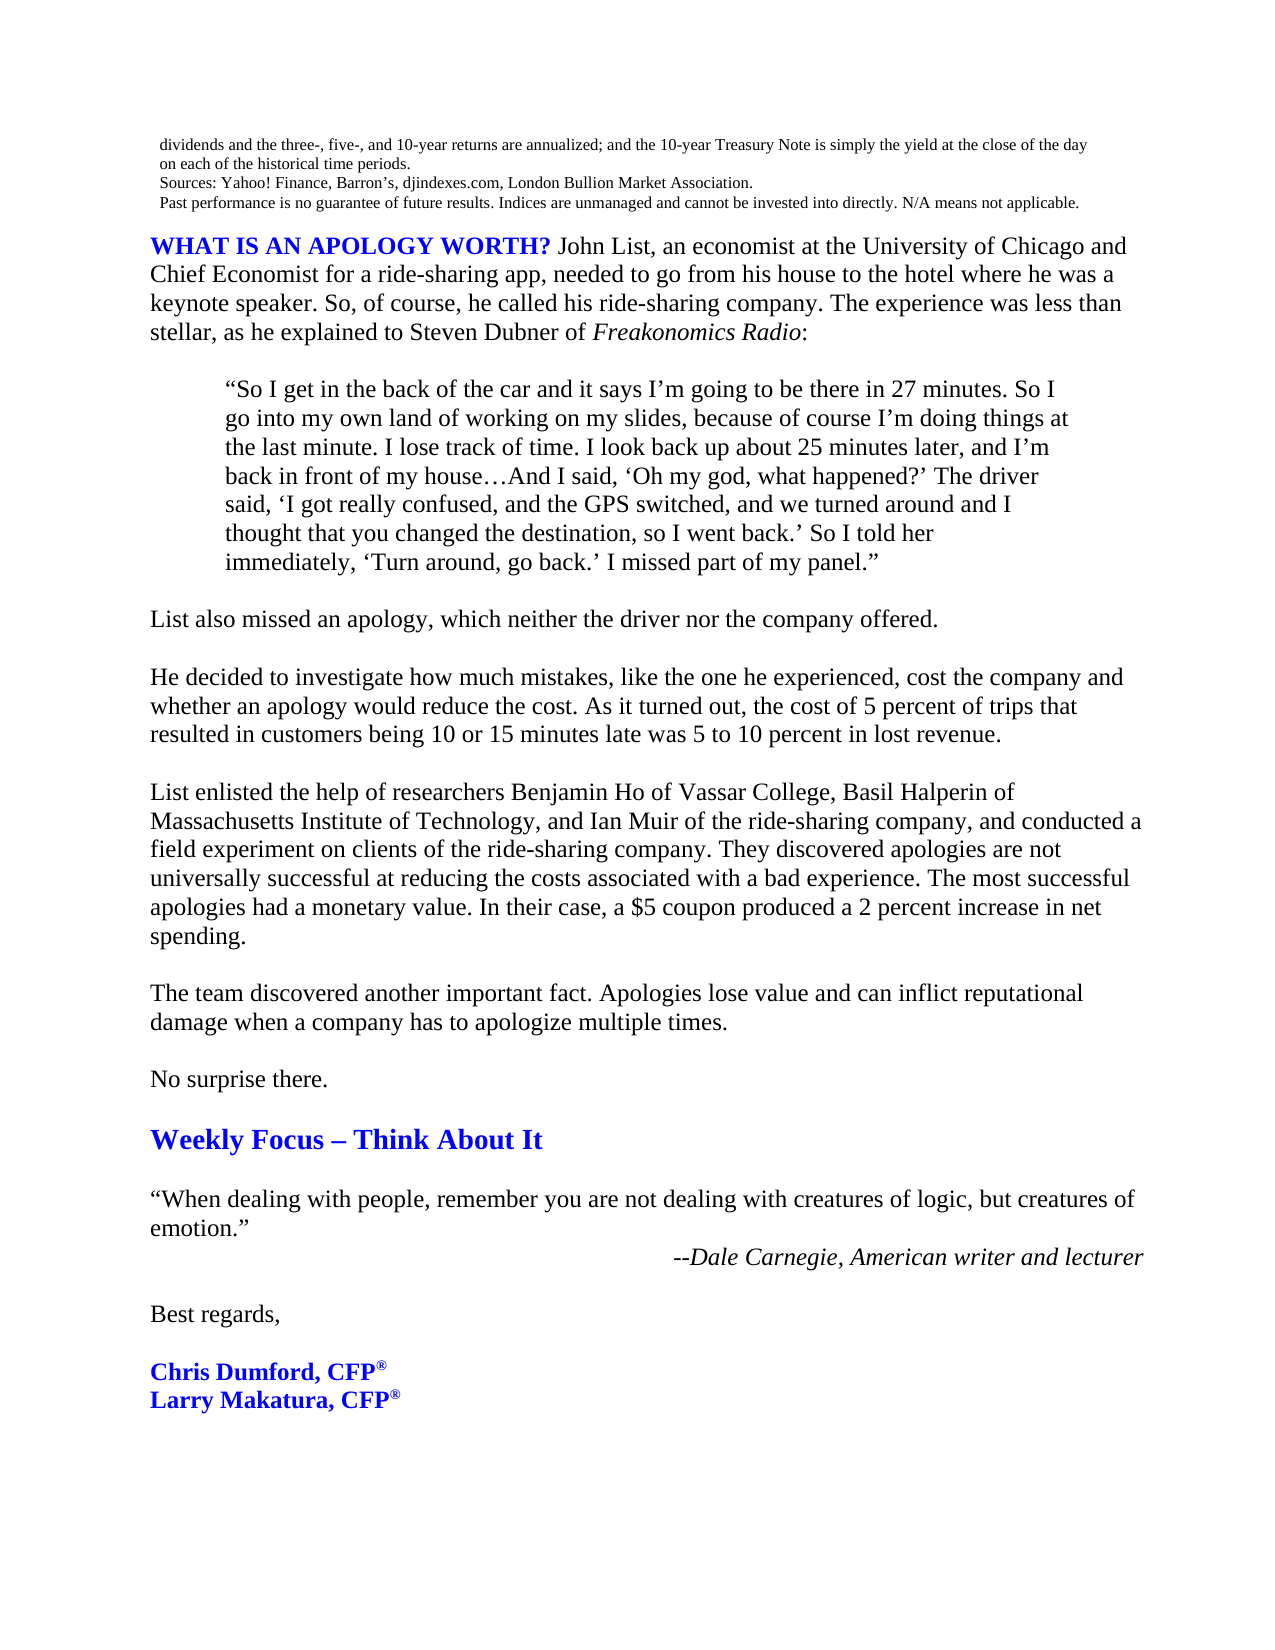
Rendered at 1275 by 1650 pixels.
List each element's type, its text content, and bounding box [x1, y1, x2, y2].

text “So I get in the back of the car and it says I’m going to be there in 27 minutes. So I go into my own land of working on my slides, because of course I’m doing things at the last minute. I lose track of time. I look back up about 25 minutes later, and I’m back in front of my house…And I said, ‘Oh my god, what happened?’ The driver said, ‘I got really confused, and the GPS switched, and we turned around and I thought that you changed the destination, so I went back.’ So I told her immediately, ‘Turn around, go back.’ I missed part of my panel.” [225, 374, 1069, 576]
text what is an apology worth? John List, an economist at the University of Chicago and Chief Economist for a ride-sharing app, needed to go from his house to the hotel where he was a keynote speaker. So, of course, he called his ride-sharing company. The experience was less than stellar, as he explained to Steven Dubner of Freakonomics Radio: [150, 231, 1144, 346]
text “When dealing with people, remember you are not dealing with creatures of logic, but creatures of emotion.” [150, 1184, 1144, 1242]
text Weekly Focus – Think About It [150, 1122, 1144, 1156]
text --Dale Carnegie, American writer and lecturer [150, 1242, 1144, 1271]
text Larry Makatura, CFP® [150, 1386, 1144, 1414]
text Chris Dumford, CFP® [150, 1357, 1144, 1386]
text The team discovered another important fact. Apologies lose value and can inflict reputational damage when a company has to apologize multiple times. [150, 978, 1144, 1036]
text No surprise there. [150, 1064, 1144, 1093]
text Past performance is no guarantee of future results. Indices are unmanaged and cannot be invested into directly. N/A means not applicable. [159, 192, 1097, 212]
text List enlisted the help of researchers Benjamin Ho of Vassar College, Basil Halperin of Massachusetts Institute of Technology, and Ian Muir of the ride-sharing company, and conducted a field experiment on clients of the ride-sharing company. They discovered apologies are not universally successful at reducing the costs associated with a bad experience. The most successful apologies had a monetary value. In their case, a $5 coupon produced a 2 percent increase in net spending. [150, 777, 1144, 949]
text Best regards, [150, 1299, 1144, 1328]
text He decided to investigate how much mistakes, like the one he experienced, cost the company and whether an apology would reduce the cost. As it turned out, the cost of 5 percent of trips that resulted in customers being 10 or 15 minutes late was 5 to 10 percent in lost revenue. [150, 662, 1144, 748]
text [159, 135, 1097, 173]
text List also missed an apology, which neither the driver nor the company offered. [150, 604, 1144, 633]
text Sources: Yahoo! Finance, Barron’s, djindexes.com, London Bullion Market Association. [159, 173, 1097, 192]
